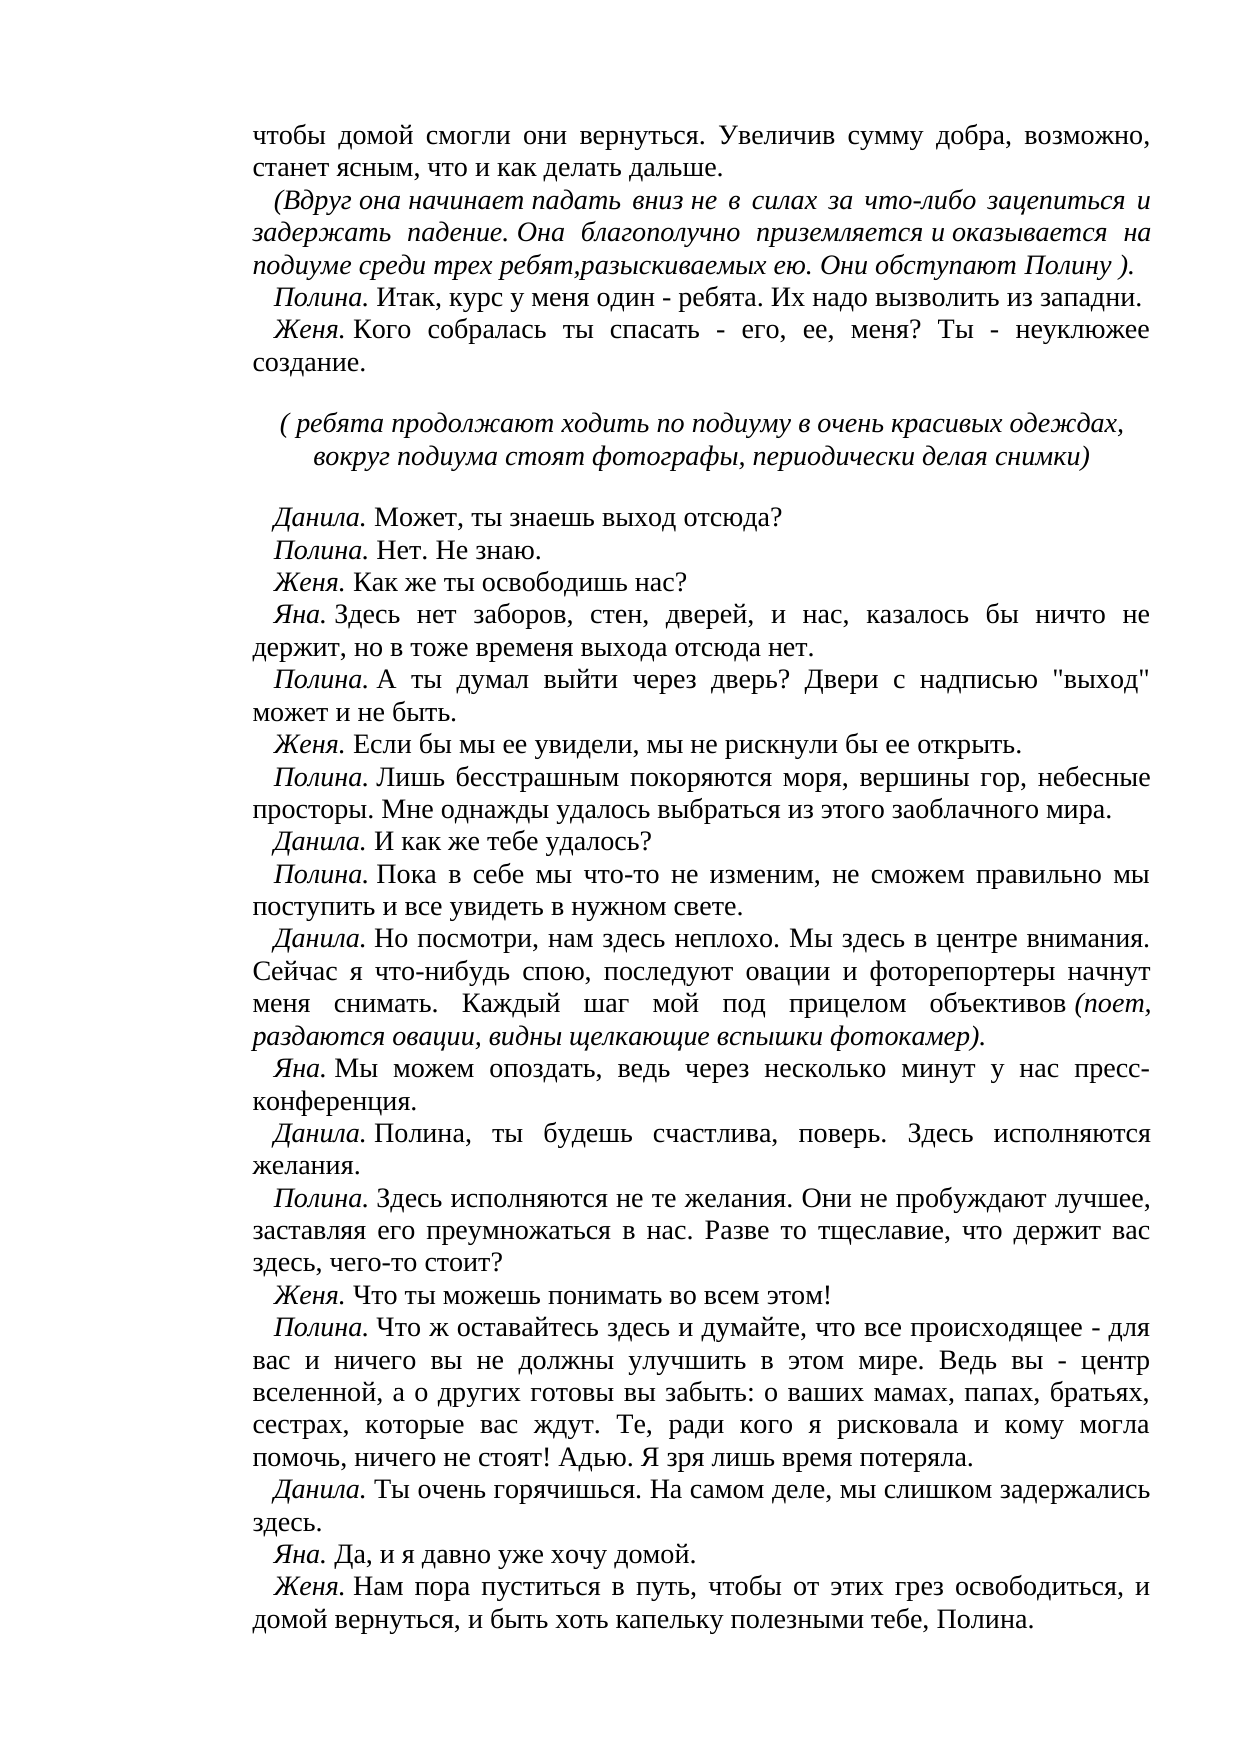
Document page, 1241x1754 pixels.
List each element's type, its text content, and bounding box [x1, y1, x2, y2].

text Полина. Здесь исполняются не те желания. Они не пробуждают лучшее, заставляя его преумножаться в нас. Разве то тщеславие, что держит вас здесь, чего-то стоит? [252, 1181, 1152, 1278]
text Данила. И как же тебе удалось? [252, 824, 1152, 857]
text Женя. Кого собралась ты спасать - его, ее, меня? Ты - неуклюжее создание. [252, 312, 1152, 377]
text Данила. Полина, ты будешь счастлива, поверь. Здесь исполняются желания. [252, 1116, 1152, 1181]
text Полина. Пока в себе мы что-то не изменим, не сможем правильно мы поступить и все увидеть в нужном свете. [252, 857, 1152, 922]
text Яна. Здесь нет заборов, стен, дверей, и нас, казалось бы ничто не держит, но в тоже временя выхода отсюда нет. [252, 598, 1152, 662]
text Женя. Нам пора пуститься в путь, чтобы от этих грез освободиться, и домой вернуться, и быть хоть капельку полезными тебе, Полина. [252, 1569, 1152, 1634]
text Полина. Нет. Не знаю. [252, 533, 1152, 565]
text Данила. Может, ты знаешь выход отсюда? [252, 500, 1152, 533]
text (Вдруг она начинает падать вниз не в силах за что-либо зацепиться и задержать падение. Она благополучно приземляется и оказывается на подиуме среди трех ребят,разыскиваемых ею. Они обступают Полину ). [252, 183, 1152, 280]
text Полина. Итак, курс у меня один - ребята. Их надо вызволить из западни. [252, 280, 1152, 312]
text Полина. Что ж оставайтесь здесь и думайте, что все происходящее - для вас и ничего вы не должны улучшить в этом мире. Ведь вы - центр вселенной, а о других готовы вы забыть: о ваших мамах, папах, братьях, сестрах, которые вас ждут. Те, ради кого я рисковала и кому могла помочь, ничего не стоят! Адью. Я зря лишь время потеряла. [252, 1310, 1152, 1472]
text ( ребята продолжают ходить по подиуму в очень красивых одеждах, вокруг подиума стоят фотографы, периодически делая снимки) [252, 406, 1152, 471]
text Женя. Если бы мы ее увидели, мы не рискнули бы ее открыть. [252, 727, 1152, 759]
text Яна. Да, и я давно уже хочу домой. [252, 1537, 1152, 1569]
text Данила. Но посмотри, нам здесь неплохо. Мы здесь в центре внимания. Сейчас я что-нибудь спою, последуют овации и фоторепортеры начнут меня снимать. Каждый шаг мой под прицелом объективов (поет, раздаются овации, видны щелкающие вспышки фотокамер). [252, 922, 1152, 1051]
text Яна. Мы можем опоздать, ведь через несколько минут у нас пресс-конференция. [252, 1051, 1152, 1116]
text Женя. Как же ты освободишь нас? [252, 565, 1152, 598]
text Данила. Ты очень горячишься. На самом деле, мы слишком задержались здесь. [252, 1472, 1152, 1537]
text Полина. А ты думал выйти через дверь? Двери с надписью "выход" может и не быть. [252, 662, 1152, 727]
text Женя. Что ты можешь понимать во всем этом! [252, 1278, 1152, 1310]
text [252, 118, 1152, 183]
text Полина. Лишь бесстрашным покоряются моря, вершины гор, небесные просторы. Мне однажды удалось выбраться из этого заоблачного мира. [252, 759, 1152, 824]
